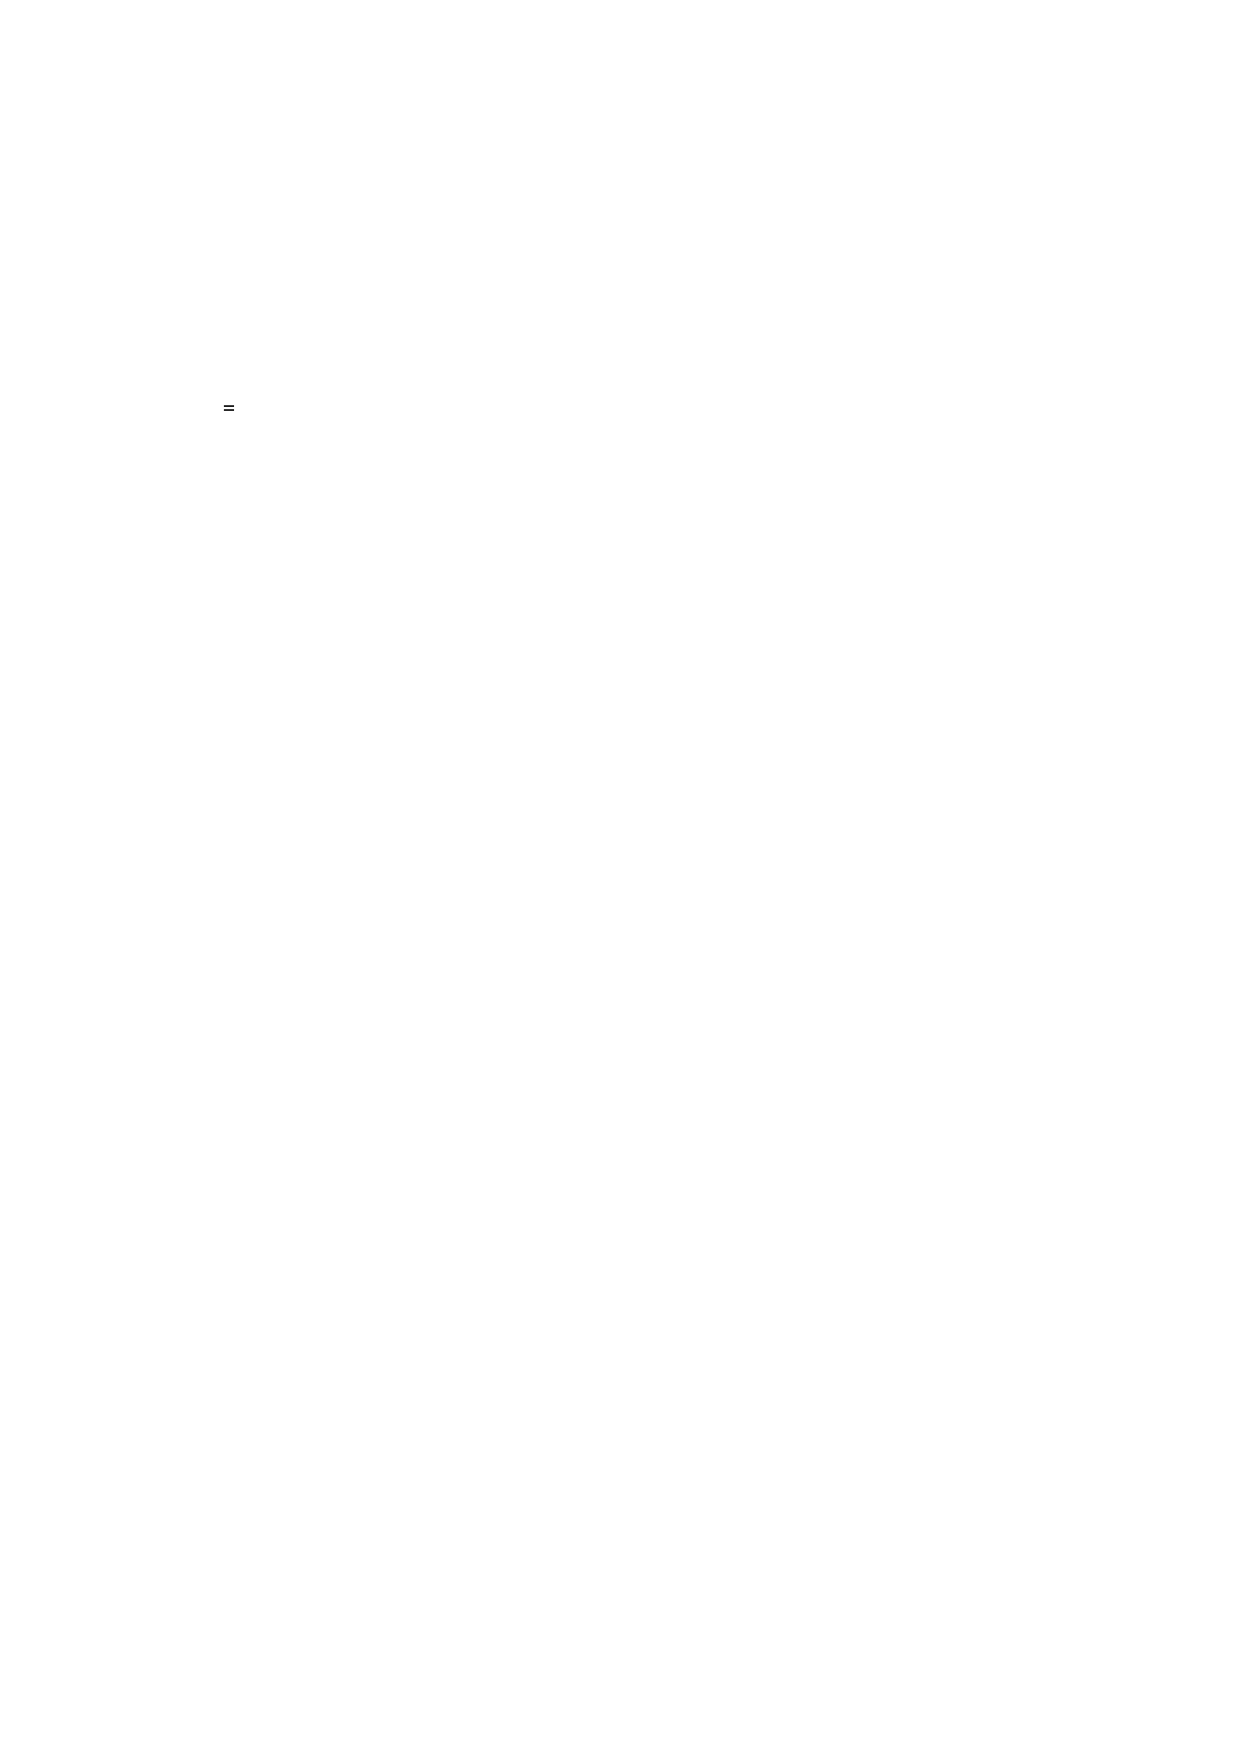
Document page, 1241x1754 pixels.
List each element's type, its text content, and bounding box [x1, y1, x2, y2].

list = [223, 393, 1093, 423]
